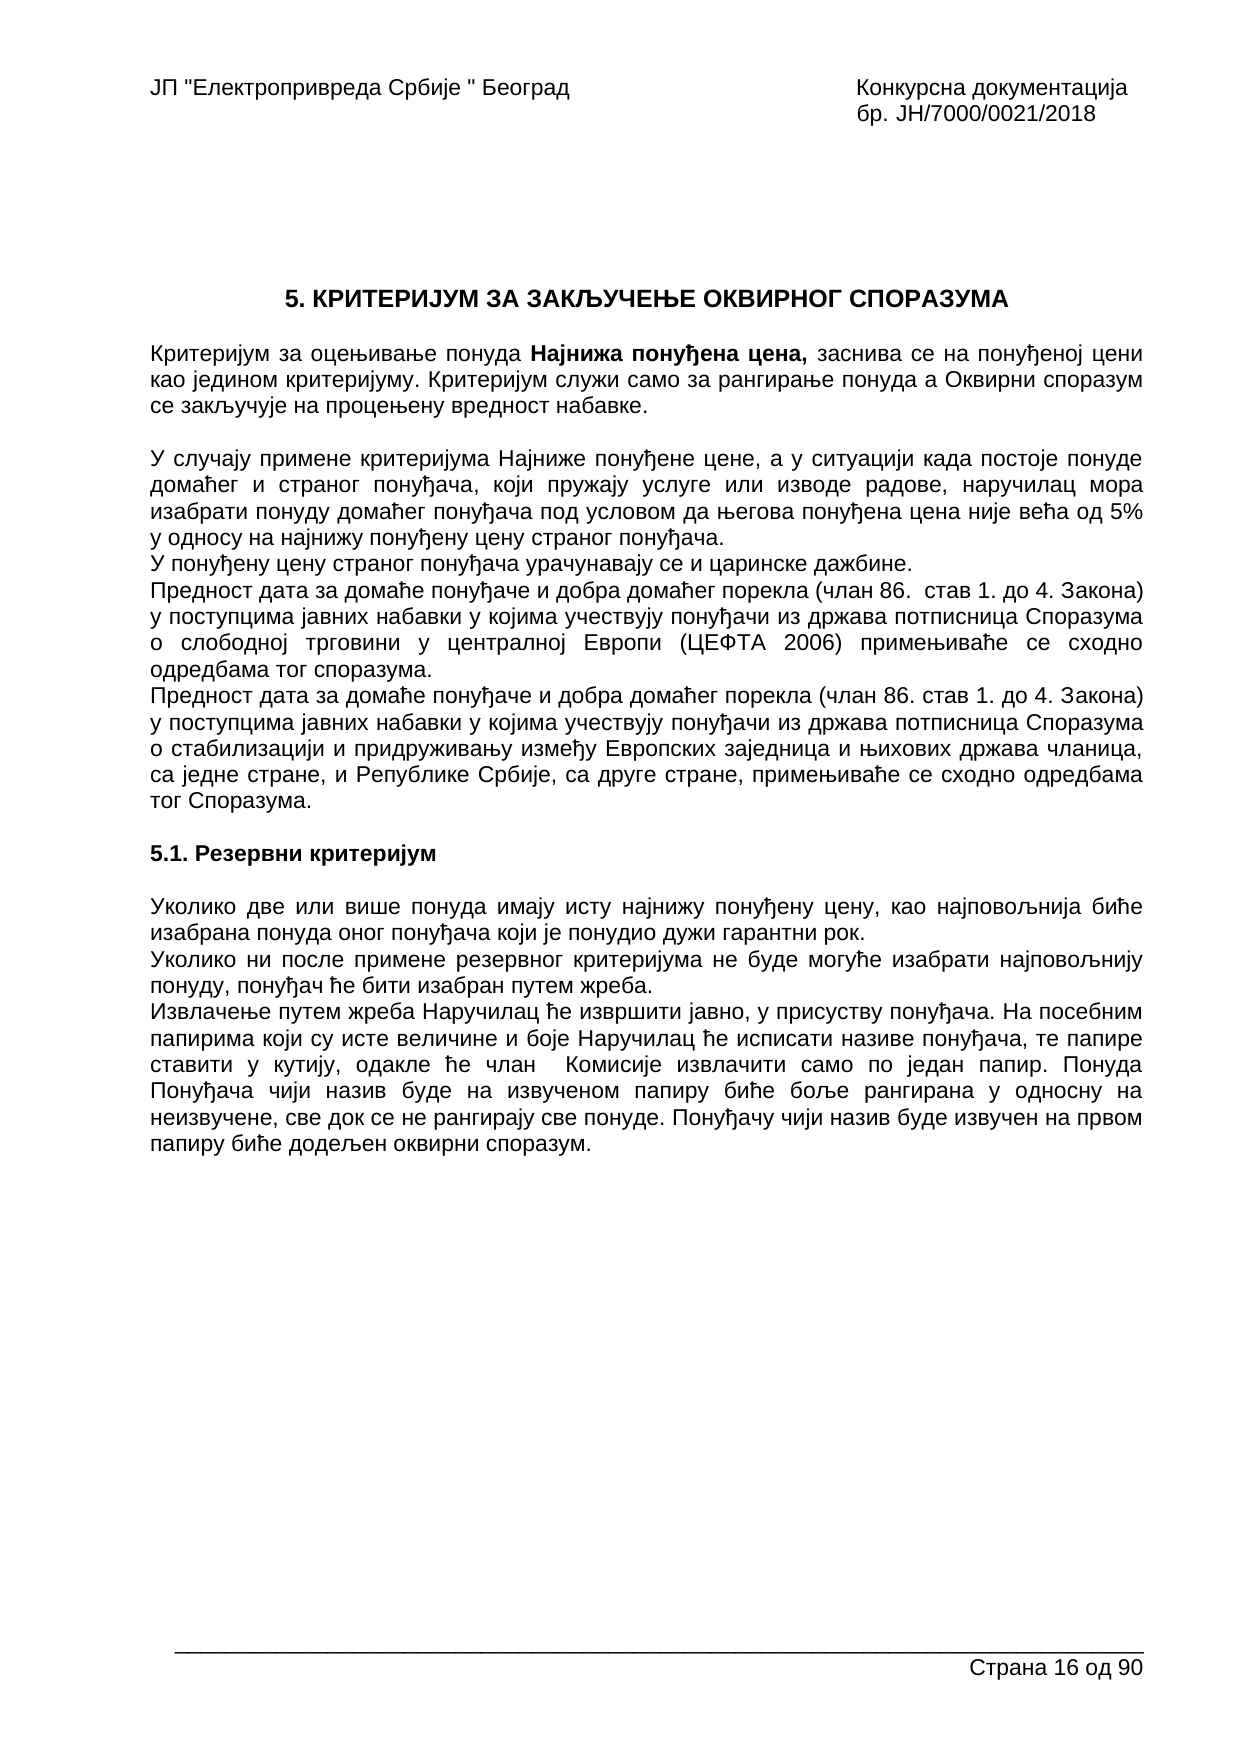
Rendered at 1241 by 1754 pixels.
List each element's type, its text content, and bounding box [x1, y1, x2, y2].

text Предност дата за домаће понуђаче и добра домаћег порекла (члан 86. став 1. до 4. Закона) у поступцима јавних набавки у којима учествују понуђачи из држава потписница Споразума о слободној трговини у централној Европи (ЦЕФТА 2006) примењиваће се сходно одредбама тог споразума. [150, 577, 1144, 682]
text Предност дата за домаће понуђаче и добра домаћег порекла (члан 86. став 1. до 4. Закона) у поступцима јавних набавки у којима учествују понуђачи из држава потписница Споразума о стабилизацији и придруживању између Европских заједница и њихових држава чланица, са једне стране, и Републике Србије, са друге стране, примењиваће се сходно одредбама тог Споразума. [150, 682, 1144, 814]
text Уколико две или више понуда имају исту најнижу понуђену цену, као најповољнија биће изабрана понуда оног понуђача који је понудио дужи гарантни рок. [150, 893, 1144, 946]
text У случају примене критеријума Најниже понуђене цене, а у ситуацији када постоје понуде домаћег и страног понуђача, који пружају услуге или изводе радове, наручилац мора изабрати понуду домаћег понуђача под условом да његова понуђена цена није већа од 5% у односу на најнижу понуђену цену страног понуђача. [150, 445, 1144, 550]
text У понуђену цену страног понуђача урачунавају се и царинске дажбине. [150, 550, 1144, 577]
subtitle 5. КРИТЕРИЈУМ ЗА ЗАКЉУЧЕЊЕ ОКВИРНОГ СПОРАЗУМА [150, 284, 1144, 313]
text Извлачење путем жреба Наручилац ће извршити јавно, у присуству понуђача. На посебним папирима који су исте величине и боје Наручилац ће исписати називе понуђача, те папире ставити у кутију, одакле ће члан Комисије извлачити само по један папир. Понуда Понуђача чији назив буде на извученом папиру биће боље рангирана у односну на неизвучене, све док се не рангирају све понуде. Понуђачу чији назив буде извучен на првом папиру биће додељен оквирни споразум. [150, 998, 1144, 1156]
text Уколико ни после примене резервног критеријума не буде могуће изабрати најповољнију понуду, понуђач ће бити изабран путем жреба. [150, 946, 1144, 998]
text Критеријум за оцењивање понуда Најнижа понуђена цена, заснива се на понуђеној цени као једином критеријуму. Критеријум служи само за рангирање понуда а Оквирни споразум се закључује на процењену вредност набавке. [150, 339, 1144, 418]
subtitle 5.1. Резервни критеријум [150, 840, 1144, 867]
